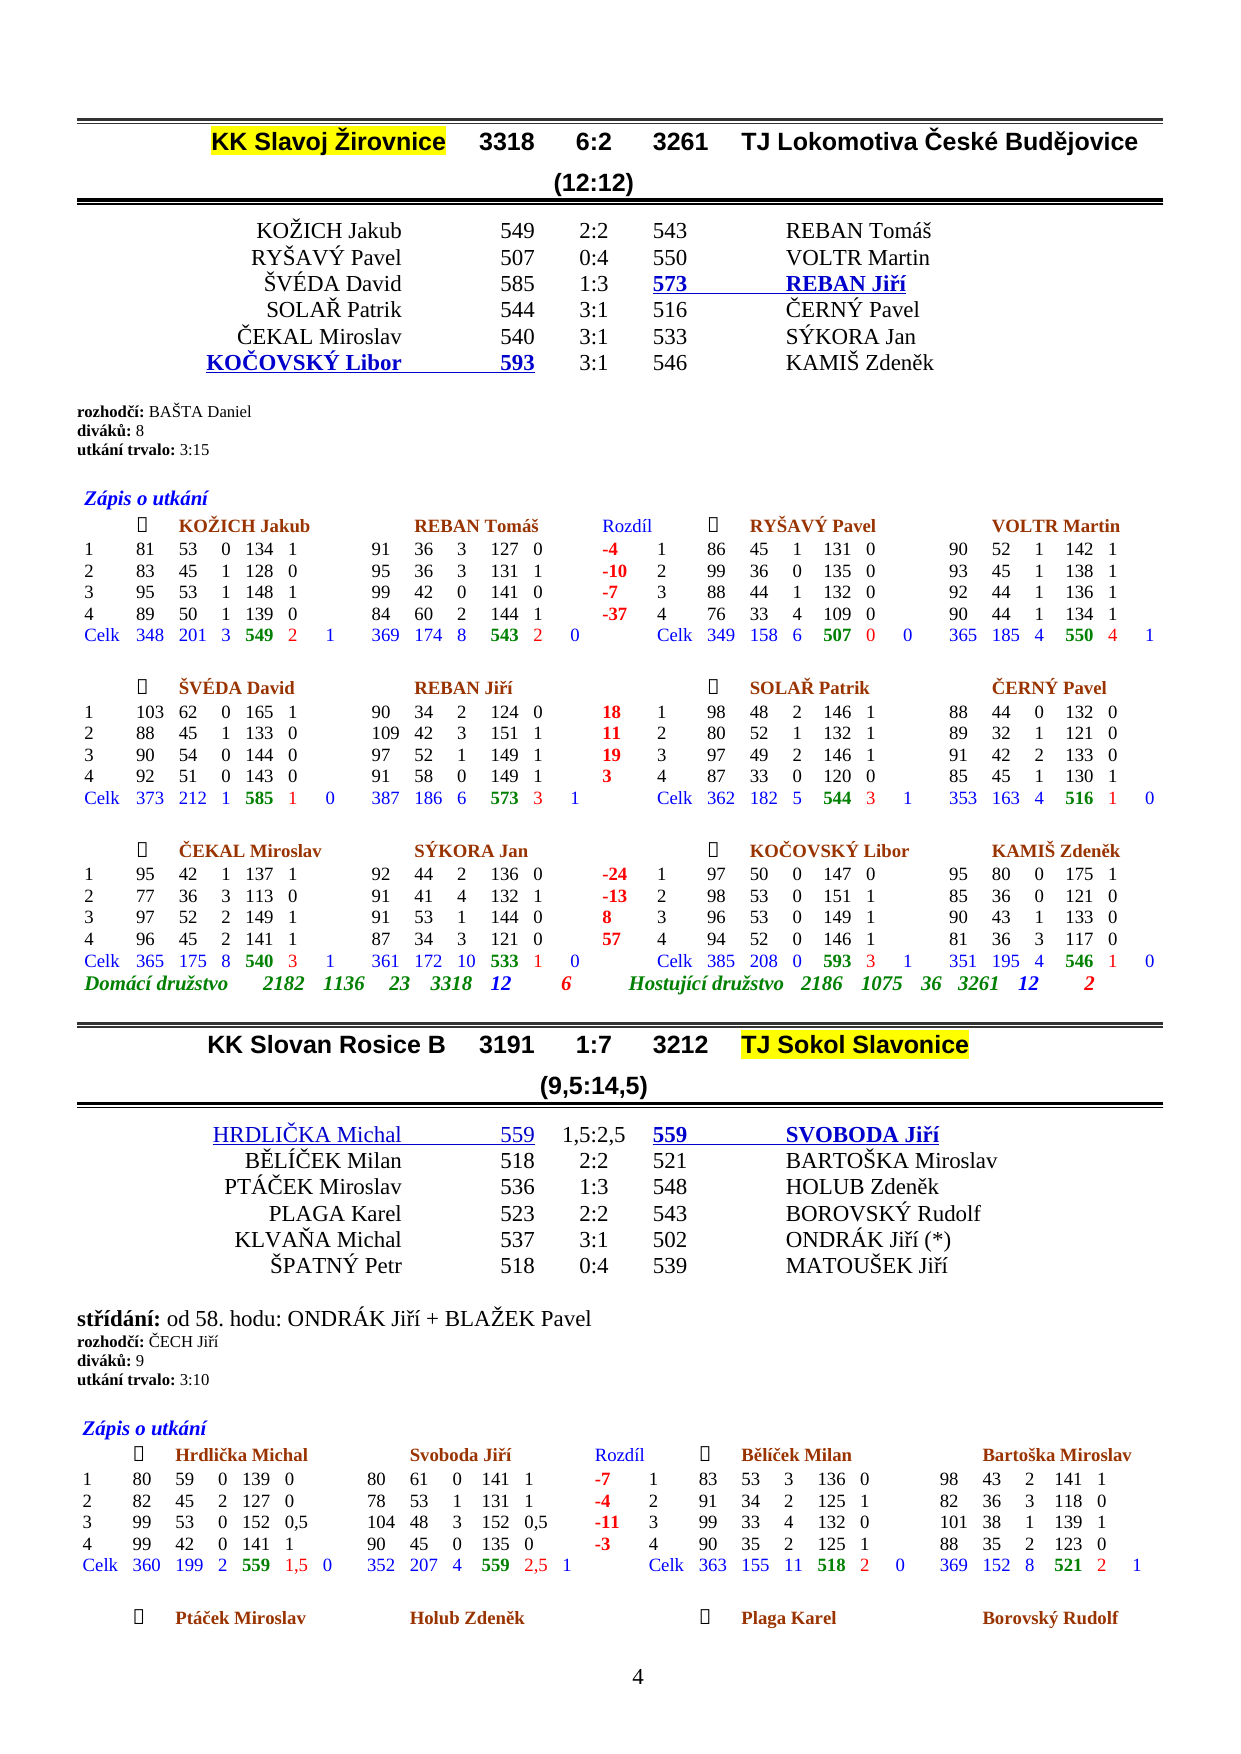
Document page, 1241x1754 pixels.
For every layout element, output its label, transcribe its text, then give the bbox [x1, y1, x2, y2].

text 3 90 54 0 144 0 97 52 1 149 1 19 3 97 49 2 146 1 91 42 2 133 0 [84, 744, 1163, 765]
text KLVAŇA Michal 537 3:1 502 ONDRÁK Jiří (*) [77, 1226, 1163, 1252]
text 2 82 45 2 127 0 78 53 1 131 1 -4 2 91 34 2 125 1 82 36 3 118 0 [82, 1489, 1163, 1511]
text 4 96 45 2 141 1 87 34 3 121 0 57 4 94 52 0 146 1 81 36 3 117 0 [84, 928, 1163, 949]
text 2 88 45 1 133 0 109 42 3 151 1 11 2 80 52 1 132 1 89 32 1 121 0 [84, 722, 1163, 744]
text rozhodčí: BAŠTA Daniel [77, 402, 1163, 421]
text Celk 365 175 8 540 3 1 361 172 10 533 1 0 Celk 385 208 0 593 3 1 351 195 4 546 1 0 [84, 949, 1163, 971]
text HRDLIČKA Michal 559 1,5:2,5 559 SVOBODA Jiří [77, 1121, 1163, 1147]
text Celk 348 201 3 549 2 1 369 174 8 543 2 0 Celk 349 158 6 507 0 0 365 185 4 550 4 1 [84, 624, 1163, 646]
text 4 89 50 1 139 0 84 60 2 144 1 -37 4 76 33 4 109 0 90 44 1 134 1 [84, 603, 1163, 624]
text 4 99 42 0 141 1 90 45 0 135 0 -3 4 90 35 2 125 1 88 35 2 123 0 [82, 1533, 1163, 1554]
text KOČOVSKÝ Libor 593 3:1 546 KAMIŠ Zdeněk [77, 349, 1163, 375]
text ŠVÉDA David 585 1:3 573 REBAN Jiří [77, 270, 1163, 296]
text ŠPATNÝ Petr 518 0:4 539 MATOUŠEK Jiří [77, 1252, 1163, 1279]
text KK Slovan Rosice B 3191 1:7 3212 TJ Sokol Slavonice [77, 1028, 1163, 1059]
text 2 77 36 3 113 0 91 41 4 132 1 -13 2 98 53 0 151 1 85 36 0 121 0 [84, 885, 1163, 906]
text 3 99 53 0 152 0,5 104 48 3 152 0,5 -11 3 99 33 4 132 0 101 38 1 139 1 [82, 1511, 1163, 1533]
text PTÁČEK Miroslav 536 1:3 548 HOLUB Zdeněk [77, 1173, 1163, 1200]
text 3 97 52 2 149 1 91 53 1 144 0 8 3 96 53 0 149 1 90 43 1 133 0 [84, 906, 1163, 928]
text KK Slavoj Žirovnice 3318 6:2 3261 TJ Lokomotiva České Budějovice [77, 124, 1163, 155]
text  ŠVÉDA David REBAN Jiří  SOLAŘ Patrik ČERNÝ Pavel [84, 672, 1163, 701]
text 1 103 62 0 165 1 90 34 2 124 0 18 1 98 48 2 146 1 88 44 0 132 0 [84, 701, 1163, 722]
text 1 81 53 0 134 1 91 36 3 127 0 -4 1 86 45 1 131 0 90 52 1 142 1 [84, 538, 1163, 560]
text diváků: 9 [77, 1351, 1163, 1370]
text Domácí družstvo 2182 1136 23 3318 12 6 Hostující družstvo 2186 1075 36 3261 12 2 [84, 971, 1163, 995]
text ČEKAL Miroslav 540 3:1 533 SÝKORA Jan [77, 323, 1163, 349]
text rozhodčí: ČECH Jiří [77, 1332, 1163, 1351]
text 3 95 53 1 148 1 99 42 0 141 0 -7 3 88 44 1 132 0 92 44 1 136 1 [84, 581, 1163, 603]
text 1 95 42 1 137 1 92 44 2 136 0 -24 1 97 50 0 147 0 95 80 0 175 1 [84, 863, 1163, 885]
text  ČEKAL Miroslav SÝKORA Jan  KOČOVSKÝ Libor KAMIŠ Zdeněk [84, 835, 1163, 863]
text BĚLÍČEK Milan 518 2:2 521 BARTOŠKA Miroslav [77, 1147, 1163, 1173]
text KOŽICH Jakub 549 2:2 543 REBAN Tomáš [77, 217, 1163, 244]
text 1 80 59 0 139 0 80 61 0 141 1 -7 1 83 53 3 136 0 98 43 2 141 1 [82, 1468, 1163, 1489]
text 4 92 51 0 143 0 91 58 0 149 1 3 4 87 33 0 120 0 85 45 1 130 1 [84, 765, 1163, 787]
text utkání trvalo: 3:15 [77, 440, 1163, 459]
text Zápis o utkání [84, 486, 1163, 510]
text Zápis o utkání [82, 1415, 1163, 1439]
text diváků: 8 [77, 421, 1163, 440]
text Celk 360 199 2 559 1,5 0 352 207 4 559 2,5 1 Celk 363 155 11 518 2 0 369 152 8 521 2 1 [82, 1554, 1163, 1576]
text RYŠAVÝ Pavel 507 0:4 550 VOLTR Martin [77, 244, 1163, 270]
text 2 83 45 1 128 0 95 36 3 131 1 -10 2 99 36 0 135 0 93 45 1 138 1 [84, 560, 1163, 581]
text Celk 373 212 1 585 1 0 387 186 6 573 3 1 Celk 362 182 5 544 3 1 353 163 4 516 1 0 [84, 787, 1163, 808]
text PLAGA Karel 523 2:2 543 BOROVSKÝ Rudolf [77, 1200, 1163, 1226]
text  Ptáček Miroslav Holub Zdeněk  Plaga Karel Borovský Rudolf [82, 1602, 1163, 1631]
text  Hrdlička Michal Svoboda Jiří Rozdíl  Bělíček Milan Bartoška Miroslav [82, 1439, 1163, 1468]
text  KOŽICH Jakub REBAN Tomáš Rozdíl  RYŠAVÝ Pavel VOLTR Martin [84, 510, 1163, 538]
text střídání: od 58. hodu: ONDRÁK Jiří + BLAŽEK Pavel [77, 1305, 1163, 1332]
text SOLAŘ Patrik 544 3:1 516 ČERNÝ Pavel [77, 296, 1163, 323]
text (12:12) [77, 159, 1163, 198]
text (9,5:14,5) [77, 1063, 1163, 1102]
text utkání trvalo: 3:10 [77, 1370, 1163, 1389]
